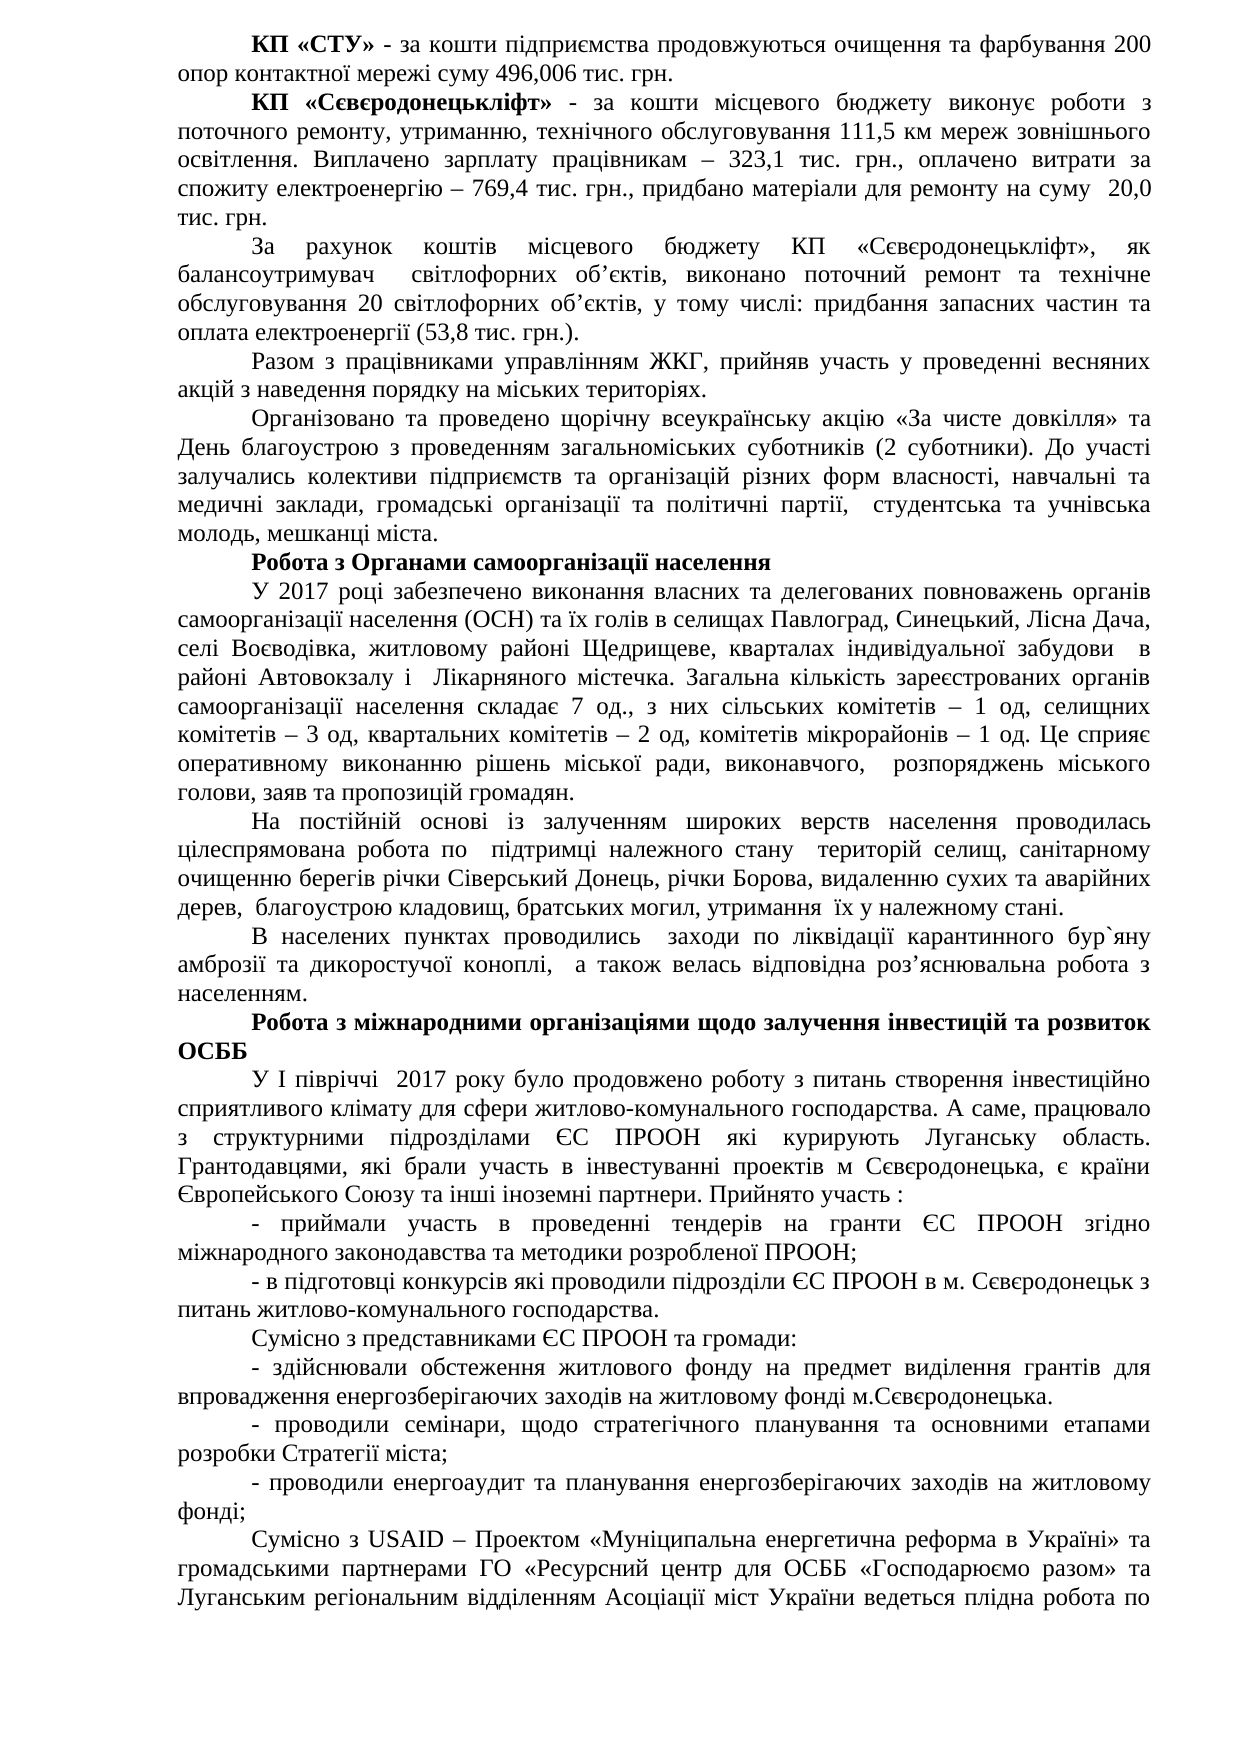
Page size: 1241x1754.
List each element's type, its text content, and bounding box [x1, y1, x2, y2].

list КП «СТУ» - за кошти підприємства продовжуються очищення та фарбування 200 опор контактної мережі суму 496,006 тис. грн. [177, 29, 1152, 87]
text Організовано та проведено щорічну всеукраїнську акцію «За чисте довкілля» та День благоустрою з проведенням загальноміських суботників (2 суботники). До участі залучались колективи підприємств та організацій різних форм власності, навчальні та медичні заклади, громадські організації та політичні партії, студентська та учнівська молодь, мешканці міста. [177, 403, 1152, 547]
text - в підготовці конкурсів які проводили підрозділи ЄС ПРООН в м. Сєвєродонецьк з питань житлово-комунального господарства. [177, 1266, 1152, 1323]
text - здійснювали обстеження житлового фонду на предмет виділення грантів для впровадження енергозберігаючих заходів на житловому фонді м.Сєвєродонецька. [177, 1352, 1152, 1409]
text У І півріччі 2017 року було продовжено роботу з питань створення інвестиційно сприятливого клімату для сфери житлово-комунального господарства. А саме, працювало з структурними підрозділами ЄС ПРООН які курирують Луганську область. Грантодавцями, які брали участь в інвестуванні проектів м Сєвєродонецька, є країни Європейського Союзу та інші іноземні партнери. Прийнято участь : [177, 1064, 1152, 1208]
list Робота з Органами самоорганізації населення [177, 547, 1152, 576]
text - проводили енергоаудит та планування енергозберігаючих заходів на житловому фонді; [177, 1467, 1152, 1524]
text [177, 1524, 1152, 1611]
text - приймали участь в проведенні тендерів на гранти ЄС ПРООН згідно міжнародного законодавства та методики розробленої ПРООН; [177, 1208, 1152, 1266]
text Разом з працівниками управлінням ЖКГ, прийняв участь у проведенні весняних акцій з наведення порядку на міських територіях. [177, 346, 1152, 403]
text У 2017 році забезпечено виконання власних та делегованих повноважень органів самоорганізації населення (ОСН) та їх голів в селищах Павлоград, Синецький, Лісна Дача, селі Воєводівка, житловому районі Щедрищеве, кварталах індивідуальної забудови в районі Автовокзалу і Лікарняного містечка. Загальна кількість зареєстрованих органів самоорганізації населення складає 7 од., з них сільських комітетів – 1 од, селищних комітетів – 3 од, квартальних комітетів – 2 од, комітетів мікрорайонів – 1 од. Це сприяє оперативному виконанню рішень міської ради, виконавчого, розпоряджень міського голови, заяв та пропозицій громадян. [177, 576, 1152, 806]
text Робота з міжнародними організаціями щодо залучення інвестицій та розвиток ОСББ [177, 1007, 1152, 1064]
list КП «Сєвєродонецькліфт» - за кошти місцевого бюджету виконує роботи з поточного ремонту, утриманню, технічного обслуговування 111,5 км мереж зовнішнього освітлення. Виплачено зарплату працівникам – 323,1 тис. грн., оплачено витрати за спожиту електроенергію – 769,4 тис. грн., придбано матеріали для ремонту на суму 20,0 тис. грн. [177, 87, 1152, 231]
text На постійній основі із залученням широких верств населення проводилась цілеспрямована робота по підтримці належного стану територій селищ, санітарному очищенню берегів річки Сіверський Донець, річки Борова, видаленню сухих та аварійних дерев, благоустрою кладовищ, братських могил, утримання їх у належному стані. [177, 806, 1152, 921]
text Сумісно з представниками ЄС ПРООН та громади: [177, 1323, 1152, 1352]
text За рахунок коштів місцевого бюджету КП «Сєвєродонецькліфт», як балансоутримувач світлофорних об’єктів, виконано поточний ремонт та технічне обслуговування 20 світлофорних об’єктів, у тому числі: придбання запасних частин та оплата електроенергії (53,8 тис. грн.). [177, 231, 1152, 346]
text В населених пунктах проводились заходи по ліквідації карантинного бур`яну амброзії та дикоростучої коноплі, а також велась відповідна роз’яснювальна робота з населенням. [177, 921, 1152, 1007]
text - проводили семінари, щодо стратегічного планування та основними етапами розробки Стратегії міста; [177, 1409, 1152, 1467]
